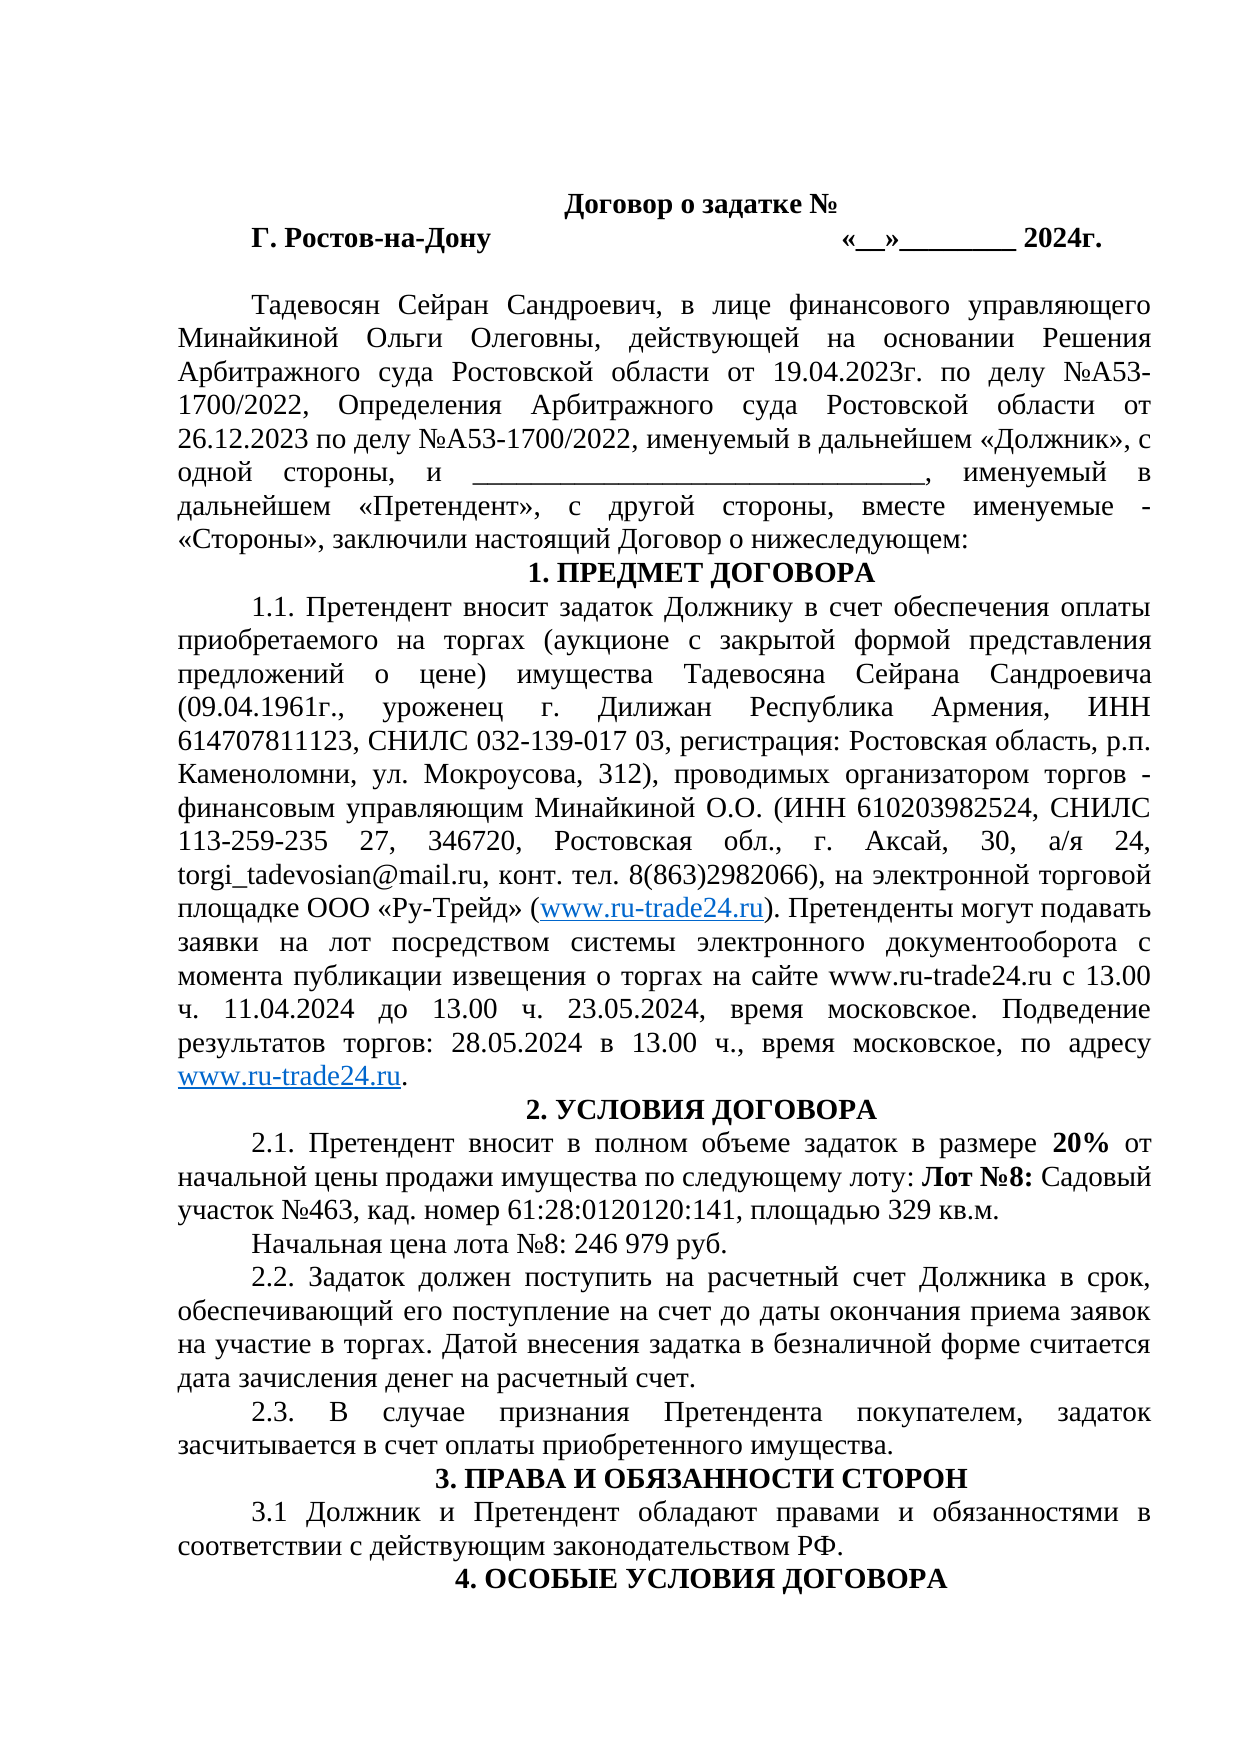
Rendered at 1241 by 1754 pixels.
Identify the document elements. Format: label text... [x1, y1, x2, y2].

text 2.1. Претендент вносит в полном объеме задаток в размере 20% от начальной цены продажи имущества по следующему лоту: Лот №8: Садовый участок №463, кад. номер 61:28:0120120:141, площадью 329 кв.м. [177, 1125, 1152, 1226]
text 3.1 Должник и Претендент обладают правами и обязанностями в соответствии с действующим законодательством РФ. [177, 1494, 1152, 1561]
text 3. ПРАВА И ОБЯЗАННОСТИ СТОРОН [177, 1461, 1152, 1494]
text Г. Ростов-на-Дону «__»________ 2024г. [177, 220, 1152, 253]
text Тадевосян Сейран Сандроевич, в лице финансового управляющего Минайкиной Ольги Олеговны, действующей на основании Решения Арбитражного суда Ростовской области от 19.04.2023г. по делу №А53-1700/2022, Определения Арбитражного суда Ростовской области от 26.12.2023 по делу №А53-1700/2022, именуемый в дальнейшем «Должник», с одной стороны, и _______________________________, именуемый в дальнейшем «Претендент», с другой стороны, вместе именуемые - «Стороны», заключили настоящий Договор о нижеследующем: [177, 287, 1152, 555]
text 2.2. Задаток должен поступить на расчетный счет Должника в срок, обеспечивающий его поступление на счет до даты окончания приема заявок на участие в торгах. Датой внесения задатка в безналичной форме считается дата зачисления денег на расчетный счет. [177, 1259, 1152, 1394]
text 2.3. В случае признания Претендента покупателем, задаток засчитывается в счет оплаты приобретенного имущества. [177, 1394, 1152, 1461]
text 4. ОСОБЫЕ УСЛОВИЯ ДОГОВОРА [177, 1561, 1152, 1595]
text 1. ПРЕДМЕТ ДОГОВОРА [177, 555, 1152, 589]
text Договор о задатке № [177, 186, 1152, 220]
text 1.1. Претендент вносит задаток Должнику в счет обеспечения оплаты приобретаемого на торгах (аукционе с закрытой формой представления предложений о цене) имущества Тадевосяна Сейрана Сандроевича (09.04.1961г., уроженец г. Дилижан Республика Армения, ИНН 614707811123, СНИЛС 032-139-017 03, регистрация: Ростовская область, р.п. Каменоломни, ул. Мокроусова, 312), проводимых организатором торгов - финансовым управляющим Минайкиной О.О. (ИНН 610203982524, СНИЛС 113-259-235 27, 346720, Ростовская обл., г. Аксай, 30, а/я 24, torgi_tadevosian@mail.ru, конт. тел. 8(863)2982066), на электронной торговой площадке ООО «Ру-Трейд» (www.ru-trade24.ru). Претенденты могут подавать заявки на лот посредством системы электронного документооборота с момента публикации извещения о торгах на сайте www.ru-trade24.ru с 13.00 ч. 11.04.2024 до 13.00 ч. 23.05.2024, время московское. Подведение результатов торгов: 28.05.2024 в 13.00 ч., время московское, по адресу www.ru-trade24.ru. [177, 589, 1152, 1092]
text 2. УСЛОВИЯ ДОГОВОРА [177, 1092, 1152, 1125]
text Начальная цена лота №8: 246 979 руб. [177, 1226, 1152, 1259]
